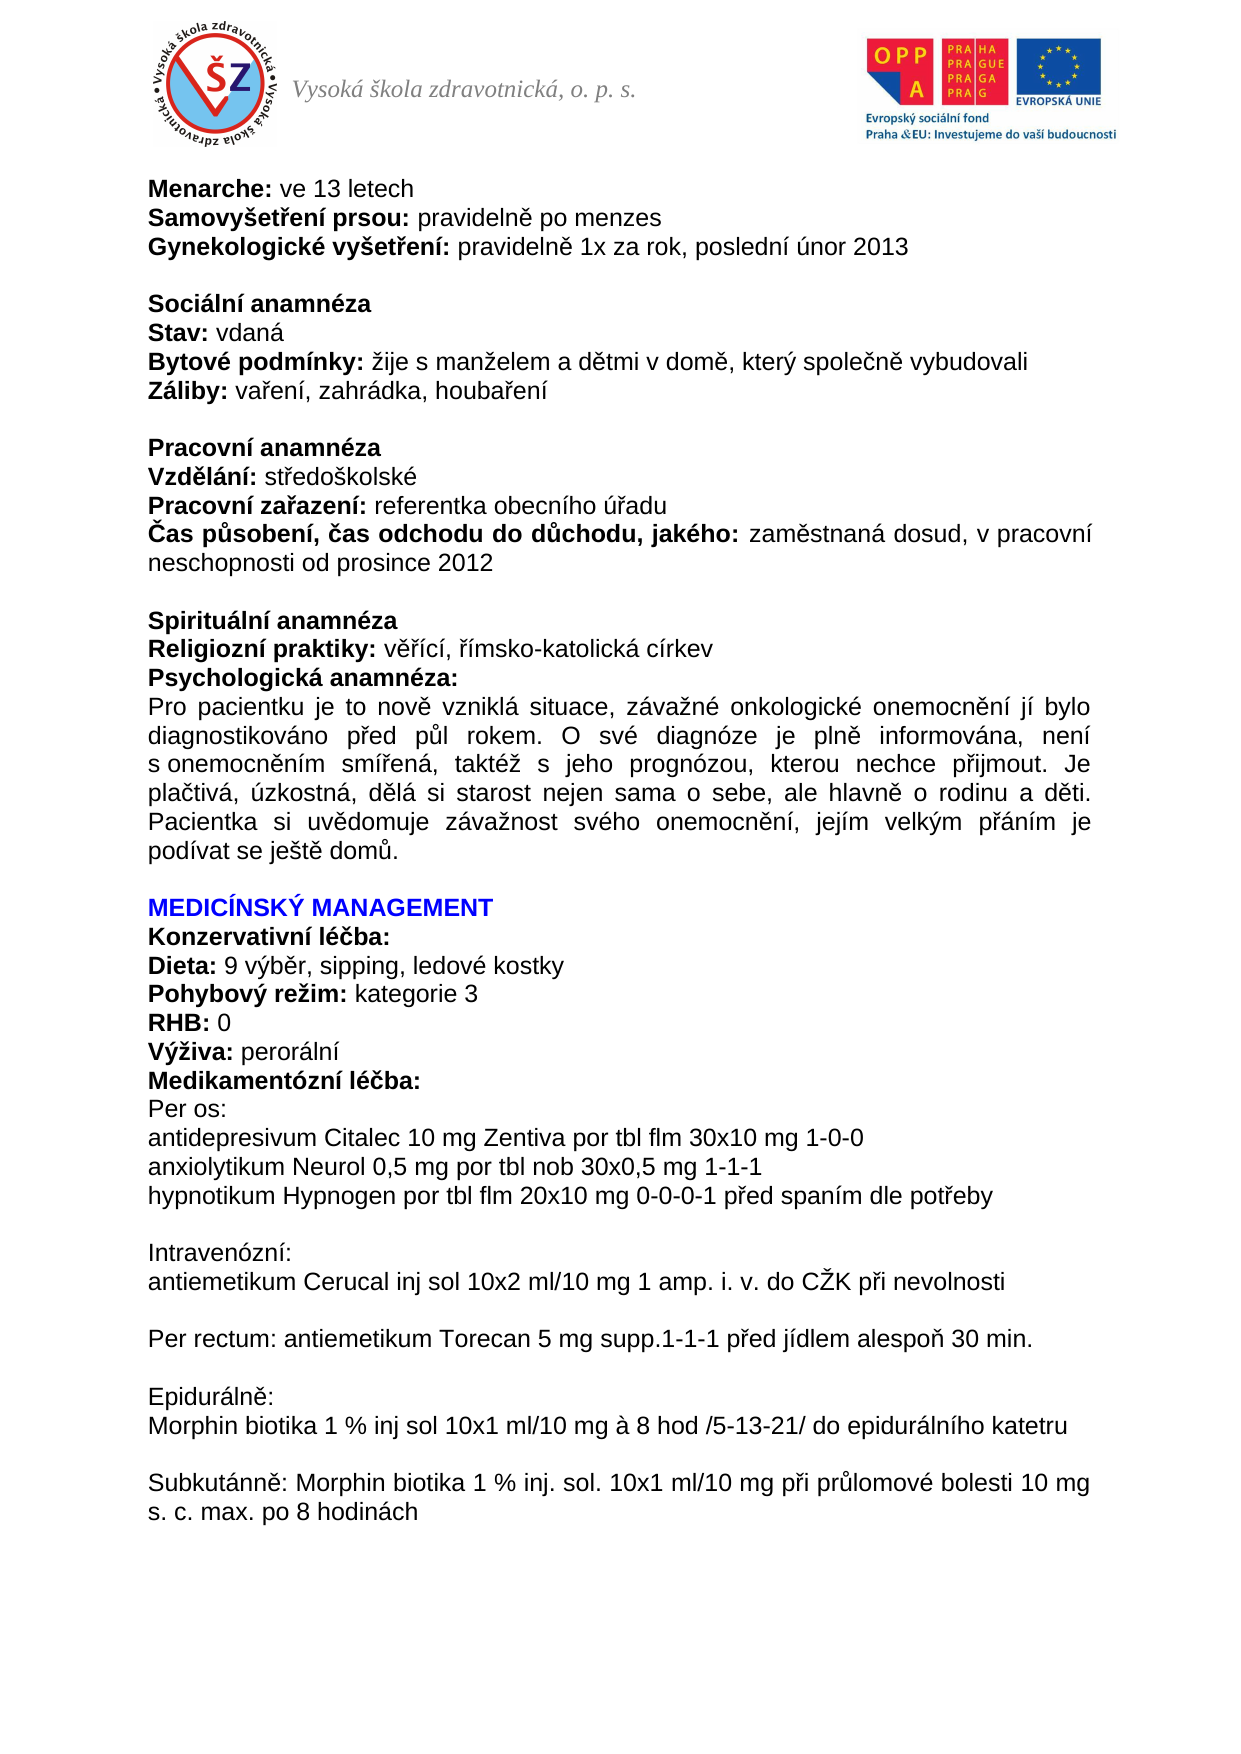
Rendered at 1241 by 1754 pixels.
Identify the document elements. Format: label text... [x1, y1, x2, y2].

picture [854, 25, 1122, 147]
text RHB: 0 [148, 1008, 1093, 1037]
text antiemetikum Cerucal inj sol 10x2 ml/10 mg 1 amp. i. v. do CŽK při nevolnosti [148, 1267, 1093, 1296]
text Subkutánně: Morphin biotika 1 % inj. sol. 10x1 ml/10 mg při průlomové bolesti 10 mg s. c. max. po 8 hodinách [148, 1468, 1093, 1526]
text Stav: vdaná [148, 318, 1093, 347]
text Medikamentózní léčba: [148, 1066, 1093, 1094]
text antidepresivum Citalec 10 mg Zentiva por tbl flm 30x10 mg 1-0-0 [148, 1123, 1093, 1152]
text Psychologická anamnéza: [148, 663, 1093, 692]
text Záliby: vaření, zahrádka, houbaření [148, 376, 1093, 404]
text Per rectum: antiemetikum Torecan 5 mg supp.1-1-1 před jídlem alespoň 30 min. [148, 1324, 1093, 1353]
text Čas působení, čas odchodu do důchodu, jakého: zaměstnaná dosud, v pracovní neschopnosti od prosince 2012 [148, 519, 1093, 577]
text Gynekologické vyšetření: pravidelně 1x za rok, poslední únor 2013 [148, 232, 1093, 261]
text Samovyšetření prsou: pravidelně po menzes [148, 203, 1093, 232]
text Konzervativní léčba: [148, 922, 1093, 951]
text Religiozní praktiky: věřící, římsko-katolická církev [148, 634, 1093, 663]
text Menarche: ve 13 letech [148, 174, 1093, 203]
text Dieta: 9 výběr, sipping, ledové kostky [148, 951, 1093, 979]
text Pro pacientku je to nově vzniklá situace, závažné onkologické onemocnění jí bylo diagnostikováno před půl rokem. O své diagnóze je plně informována, není s onemocněním smířená, taktéž s jeho prognózou, kterou nechce přijmout. Je plačtivá, úzkostná, dělá si starost nejen sama o sebe, ale hlavně o rodinu a děti. Pacientka si uvědomuje závažnost svého onemocnění, jejím velkým přáním je podívat se ještě domů. [148, 692, 1093, 864]
text Morphin biotika 1 % inj sol 10x1 ml/10 mg à 8 hod /5-13-21/ do epidurálního katetru [148, 1411, 1093, 1439]
text Epidurálně: [148, 1382, 1093, 1411]
text Bytové podmínky: žije s manželem a dětmi v domě, který společně vybudovali [148, 347, 1093, 376]
text Vzdělání: středoškolské [148, 462, 1093, 491]
text Výživa: perorální [148, 1037, 1093, 1066]
text Pracovní anamnéza [148, 433, 1093, 462]
picture [153, 21, 277, 147]
text anxiolytikum Neurol 0,5 mg por tbl nob 30x0,5 mg 1-1-1 [148, 1152, 1093, 1181]
text hypnotikum Hypnogen por tbl flm 20x10 mg 0-0-0-1 před spaním dle potřeby [148, 1181, 1093, 1209]
text Sociální anamnéza [148, 289, 1093, 318]
text MEDICÍNSKÝ MANAGEMENT [148, 893, 1093, 922]
text Intravenózní: [148, 1238, 1093, 1267]
text Spirituální anamnéza [148, 606, 1093, 634]
text Pracovní zařazení: referentka obecního úřadu [148, 491, 1093, 519]
text Per os: [148, 1094, 1093, 1123]
text Pohybový režim: kategorie 3 [148, 979, 1093, 1008]
